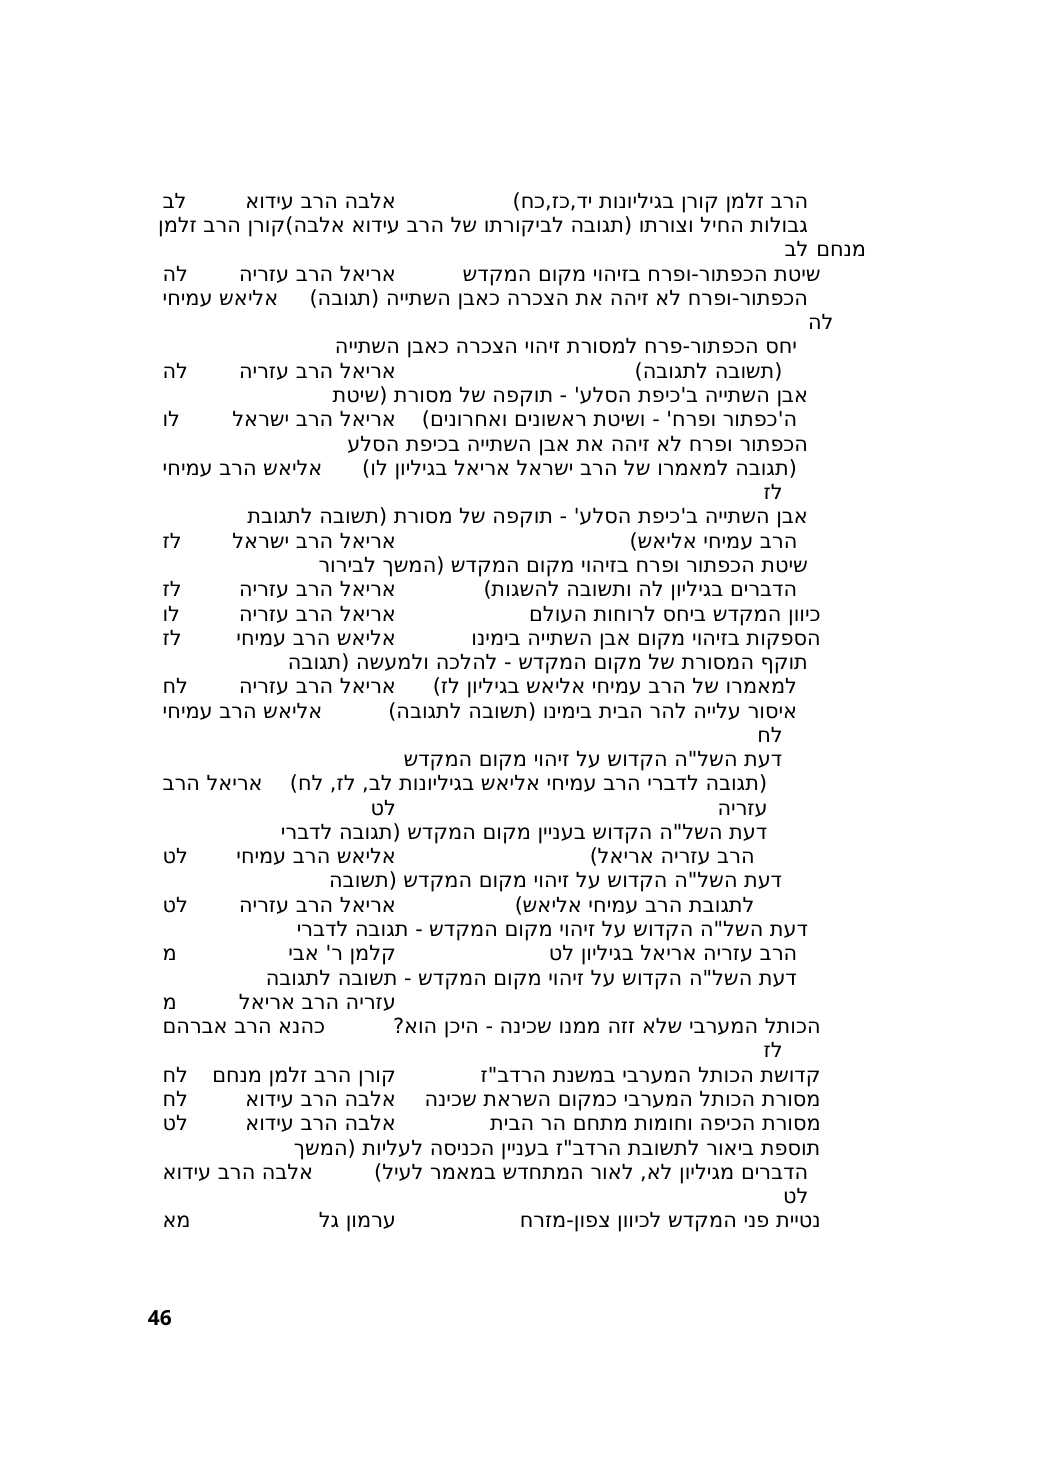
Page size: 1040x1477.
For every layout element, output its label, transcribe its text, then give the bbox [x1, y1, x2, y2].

text קדושת הכותל המערבי במשנת הרדב"ז קורן הרב זלמן מנחם לח [148, 1063, 821, 1087]
text איסור עלייה להר הבית בימינו (תשובה לתגובה) אליאש הרב עמיחי לח [148, 699, 871, 747]
text גבולות החיל וצורתו (תגובה לביקורתו של הרב עידוא אלבה) קורן הרב זלמן מנחם לב [148, 213, 866, 262]
text הכפתור ופרח לא זיהה את אבן השתייה בכיפת הסלע (תגובה למאמרו של הרב ישראל אריאל בגיליון לו) אליאש הרב עמיחי לז [148, 432, 856, 504]
text שיטת הכפתור-ופרח בזיהוי מקום המקדש אריאל הרב עזריה לה [148, 262, 866, 286]
text נטיית פני המקדש לכיוון צפון-מזרח ערמון גל מא [148, 1208, 821, 1233]
text דעת השל"ה הקדוש על זיהוי מקום המקדש (תשובה לתגובת הרב עמיחי אליאש) אריאל הרב עזריה לט [148, 868, 828, 917]
text הכותל המערבי שלא זזה ממנו שכינה - היכן הוא? כהנא הרב אברהם לז [148, 1014, 871, 1063]
text עזריה הרב אריאל מ [148, 990, 871, 1014]
text כיוון המקדש ביחס לרוחות העולם אריאל הרב עזריה לו [148, 602, 866, 626]
text הספקות בזיהוי מקום אבן השתייה בימינו אליאש הרב עמיחי לז [148, 626, 866, 650]
text דעת השל"ה הקדוש בעניין מקום המקדש (תגובה לדברי הרב עזריה אריאל) אליאש הרב עמיחי לט [148, 820, 828, 868]
text תוקף המסורת של מקום המקדש - להלכה ולמעשה (תגובה למאמרו של הרב עמיחי אליאש בגיליון לז) אריאל הרב עזריה לח [148, 650, 871, 699]
text הדברים מגיליון לא, לאור המתחדש במאמר לעיל) אלבה הרב עידוא לט [148, 1160, 821, 1208]
text ה'כפתור ופרח' - ושיטת ראשונים ואחרונים) אריאל הרב ישראל לו [148, 407, 866, 432]
text אבן השתייה ב'כיפת הסלע' - תוקפה של מסורת (תשובה לתגובת הרב עמיחי אליאש) אריאל הרב ישראל לז [148, 504, 856, 553]
text מסורת הכותל המערבי כמקום השראת שכינה אלבה הרב עידוא לח [148, 1087, 821, 1111]
text דעת השל"ה הקדוש על זיהוי מקום המקדש - תגובה לדברי [148, 917, 871, 941]
text יחס הכפתור-פרח למסורת זיהוי הצכרה כאבן השתייה [148, 334, 866, 359]
text הכפתור-ופרח לא זיהה את הצכרה כאבן השתייה (תגובה) אליאש עמיחי לה [148, 286, 866, 334]
text תוספת ביאור לתשובת הרדב"ז בעניין הכניסה לעליות (המשך [148, 1136, 821, 1160]
text דעת השל"ה הקדוש על זיהוי מקום המקדש - תשובה לתגובה [148, 966, 871, 990]
text דעת השל"ה הקדוש על זיהוי מקום המקדש (תגובה לדברי הרב עמיחי אליאש בגיליונות לב, לז, לח) אריאל הרב עזריה לט [148, 747, 841, 820]
text הרב עזריה אריאל בגיליון לט קלמן ר' אבי מ [148, 941, 871, 966]
text שיטת הכפתור ופרח בזיהוי מקום המקדש (המשך לבירור הדברים בגיליון לה ותשובה להשגות) אריאל הרב עזריה לז [148, 553, 856, 602]
text אבן השתייה ב'כיפת הסלע' - תוקפה של מסורת (שיטת [148, 383, 866, 407]
text (תשובה לתגובה) אריאל הרב עזריה לה [148, 359, 866, 383]
text הרב זלמן קורן בגיליונות יד,כז,כח) אלבה הרב עידוא לב [148, 189, 866, 213]
text מסורת הכיפה וחומות מתחם הר הבית אלבה הרב עידוא לט [148, 1111, 821, 1136]
